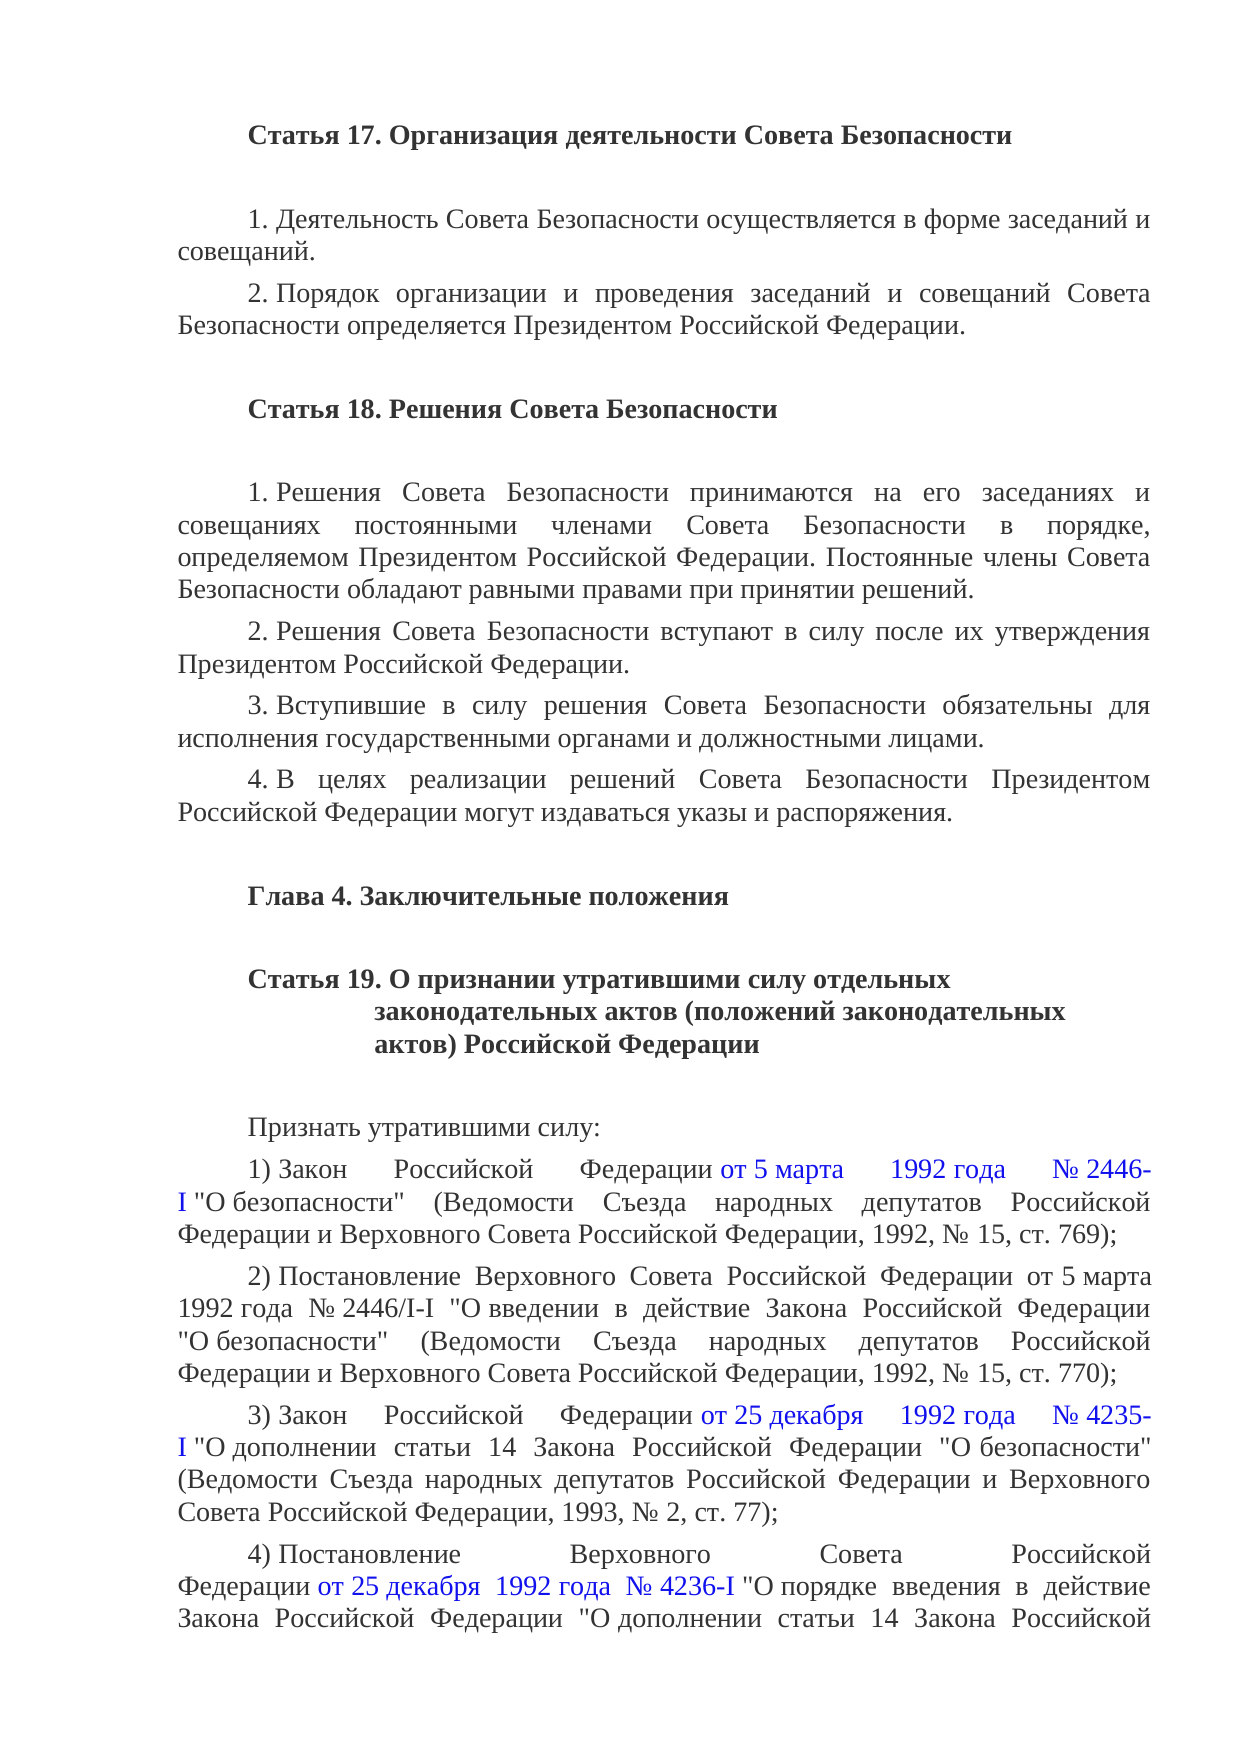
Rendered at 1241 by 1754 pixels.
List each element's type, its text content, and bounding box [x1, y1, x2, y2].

text Глава 4. Заключительные положения [247, 878, 1152, 911]
text 4. В целях реализации решений Совета Безопасности Президентом Российской Федерации могут издаваться указы и распоряжения. [177, 763, 1152, 827]
text Признать утратившими силу: [177, 1110, 1152, 1143]
text 2. Порядок организации и проведения заседаний и совещаний Совета Безопасности определяется Президентом Российской Федерации. [177, 276, 1152, 341]
text 3) Закон Российской Федерации от 25 декабря 1992 года № 4235-I "О дополнении статьи 14 Закона Российской Федерации "О безопасности" (Ведомости Съезда народных депутатов Российской Федерации и Верховного Совета Российской Федерации, 1993, № 2, ст. 77); [177, 1398, 1152, 1527]
text 1. Решения Совета Безопасности принимаются на его заседаниях и совещаниях постоянными членами Совета Безопасности в порядке, определяемом Президентом Российской Федерации. Постоянные члены Совета Безопасности обладают равными правами при принятии решений. [177, 475, 1152, 605]
text 2. Решения Совета Безопасности вступают в силу после их утверждения Президентом Российской Федерации. [177, 614, 1152, 679]
text Статья 17. Организация деятельности Совета Безопасности [247, 118, 1152, 151]
text 1) Закон Российской Федерации от 5 марта 1992 года № 2446-I "О безопасности" (Ведомости Съезда народных депутатов Российской Федерации и Верховного Совета Российской Федерации, 1992, № 15, ст. 769); [177, 1152, 1152, 1249]
text 1. Деятельность Совета Безопасности осуществляется в форме заседаний и совещаний. [177, 202, 1152, 266]
text 2) Постановление Верховного Совета Российской Федерации от 5 марта 1992 года № 2446/I-I "О введении в действие Закона Российской Федерации "О безопасности" (Ведомости Съезда народных депутатов Российской Федерации и Верховного Совета Российской Федерации, 1992, № 15, ст. 770); [177, 1259, 1152, 1388]
text Статья 19. О признании утратившими силу отдельных законодательных актов (положений законодательных актов) Российской Федерации [247, 962, 1152, 1059]
text 3. Вступившие в силу решения Совета Безопасности обязательны для исполнения государственными органами и должностными лицами. [177, 688, 1152, 753]
text Статья 18. Решения Совета Безопасности [247, 392, 1152, 424]
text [177, 1537, 1152, 1634]
